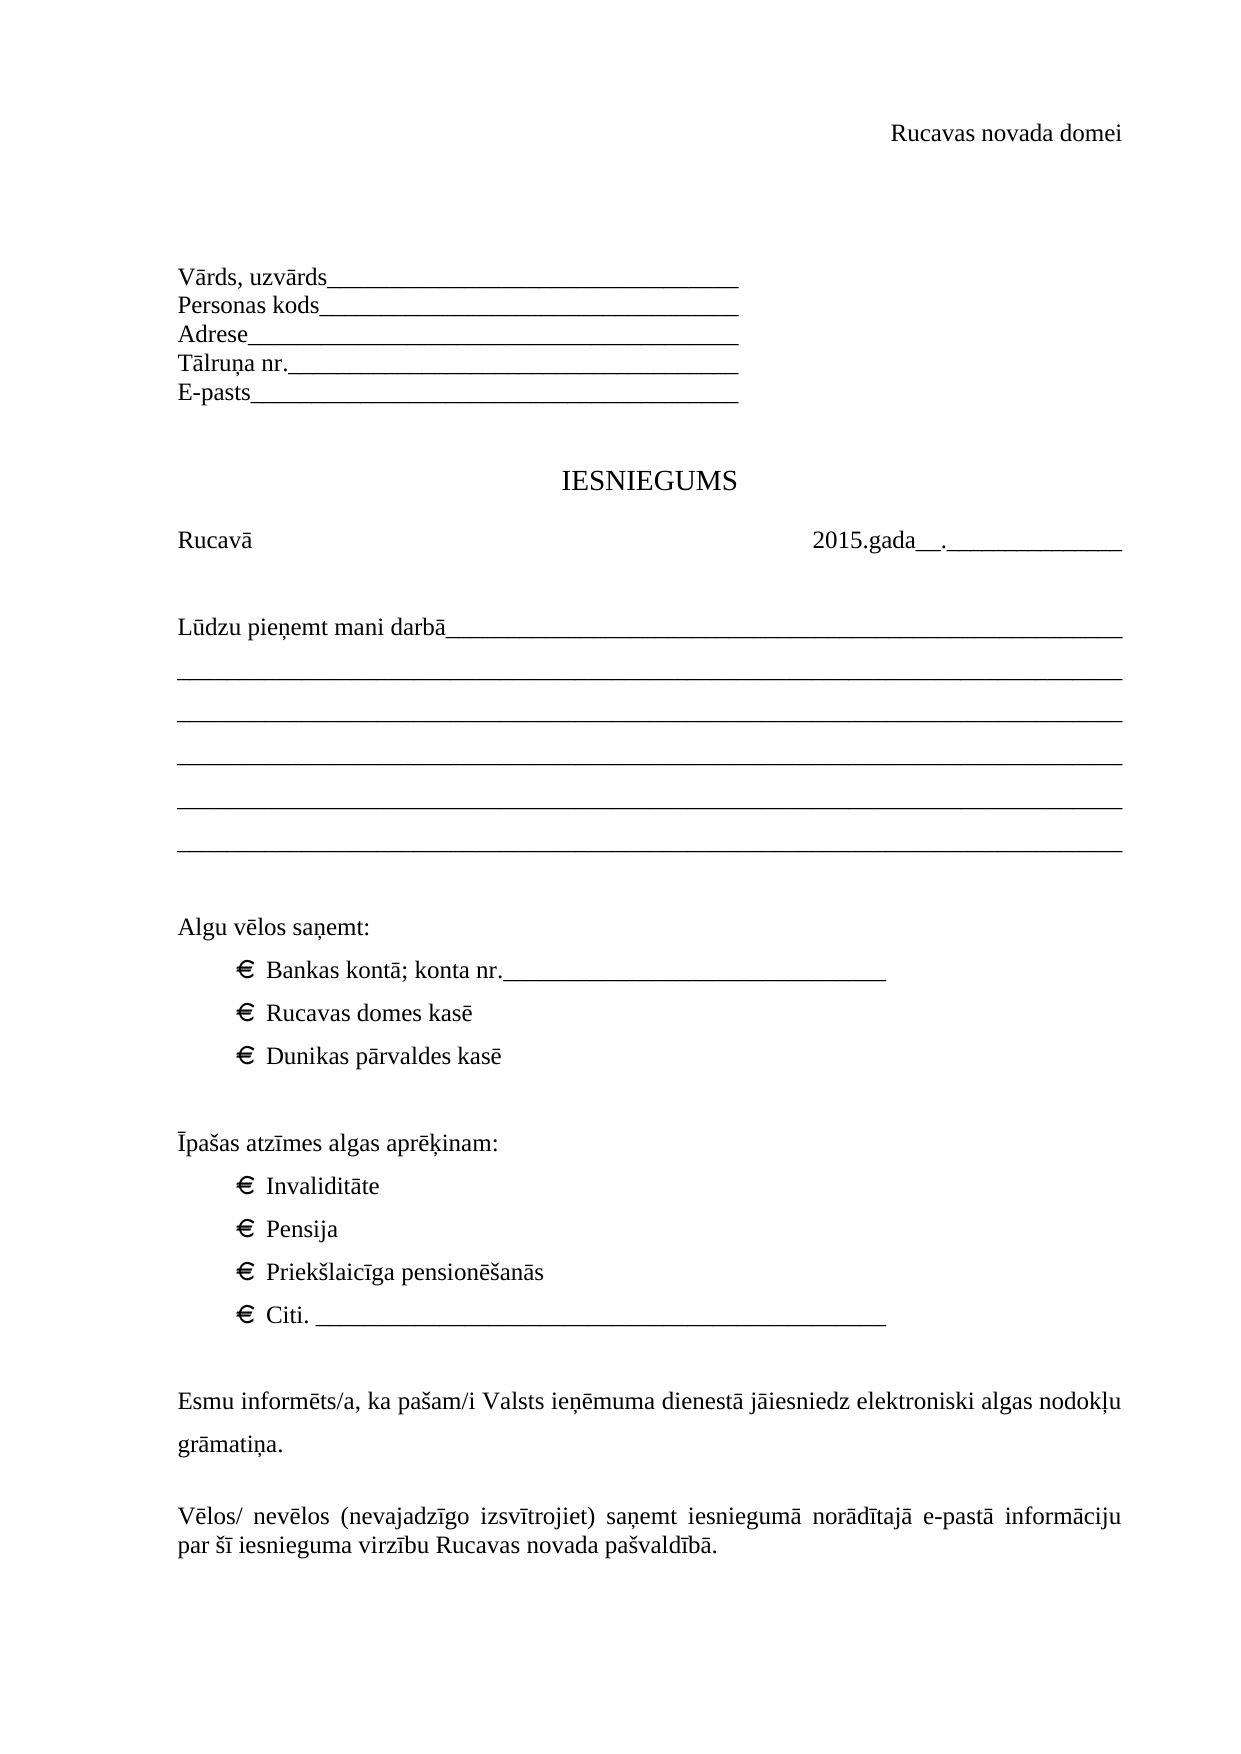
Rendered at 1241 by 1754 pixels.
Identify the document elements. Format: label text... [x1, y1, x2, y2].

text Algu vēlos saņemt: [177, 912, 1122, 941]
text Vārds, uzvārds [177, 262, 1122, 291]
text Vēlos/ nevēlos (nevajadzīgo izsvītrojiet) saņemt iesniegumā norādītajā e-pastā informāciju par šī iesnieguma virzību Rucavas novada pašvaldībā. [177, 1501, 1122, 1559]
text Īpašas atzīmes algas aprēķinam: [177, 1128, 1122, 1156]
text Rucavas novada domei [177, 118, 1122, 147]
text Lūdzu pieņemt mani darbā [177, 612, 1122, 640]
text Personas kods [177, 291, 1122, 319]
list Dunikas pārvaldes kasē [236, 1041, 1122, 1070]
list Bankas kontā; konta nr. [236, 955, 1122, 984]
text Tālruņa nr. E-pasts [177, 348, 1122, 406]
text IESNIEGUMS [177, 463, 1122, 497]
list Citi. [236, 1300, 1122, 1329]
text Esmu informēts/a, ka pašam/i Valsts ieņēmuma dienestā jāiesniedz elektroniski algas nodokļu grāmatiņa. [177, 1386, 1122, 1458]
list Pensija [236, 1214, 1122, 1243]
text Adrese [177, 319, 1122, 348]
list Invaliditāte [236, 1171, 1122, 1199]
text Rucavā 2015.gada__. [177, 525, 1122, 554]
list Priekšlaicīga pensionēšanās [236, 1257, 1122, 1286]
list Rucavas domes kasē [236, 998, 1122, 1027]
